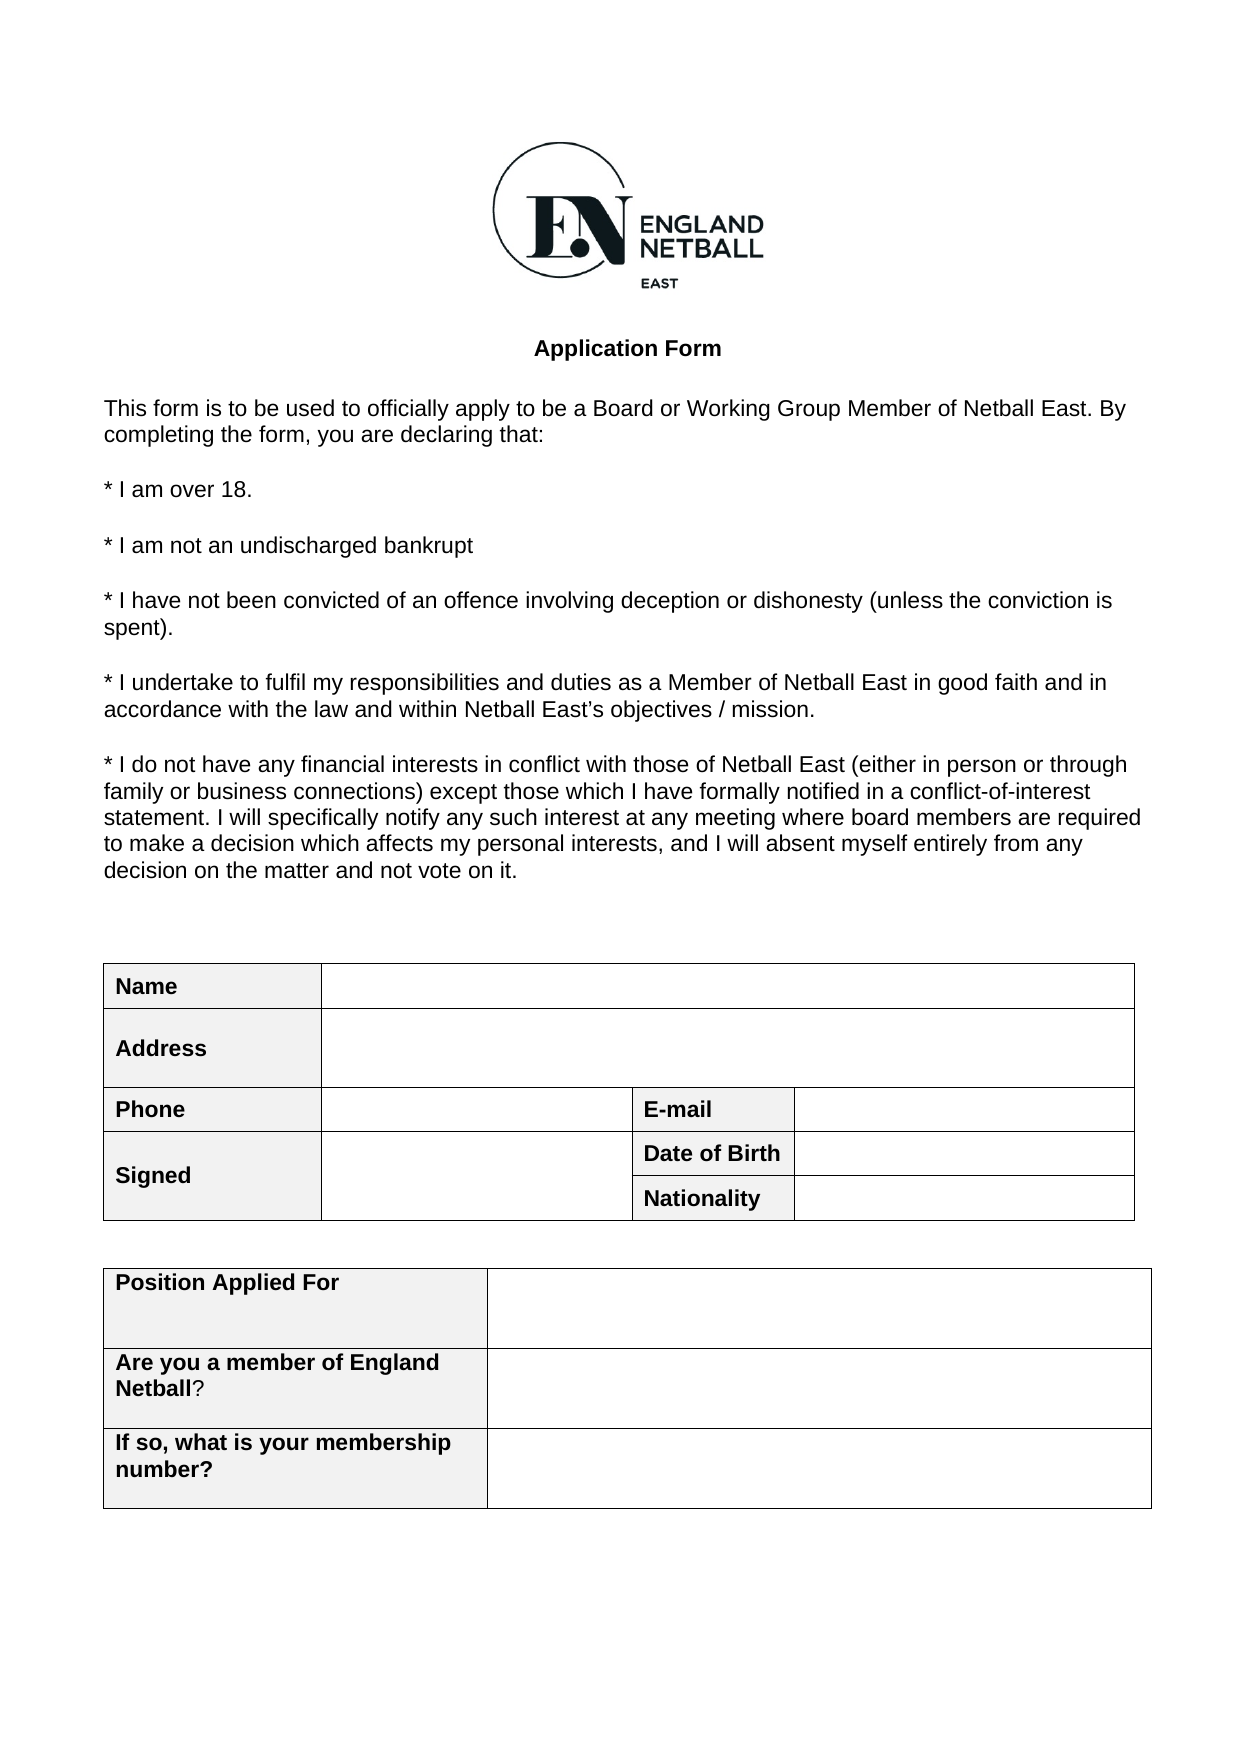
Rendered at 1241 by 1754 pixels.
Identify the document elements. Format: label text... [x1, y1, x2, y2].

text Application Form [103, 335, 1152, 362]
picture [459, 108, 796, 311]
table_header Name [104, 964, 321, 1008]
table_cell If so, what is your membership number? [104, 1429, 487, 1508]
text * I have not been convicted of an offence involving deception or dishonesty (unless the conviction is spent). [103, 587, 1152, 640]
table_cell Nationality [633, 1176, 794, 1220]
table_header [488, 1269, 1151, 1348]
table_cell Are you a member of England Netball? [104, 1349, 487, 1428]
text * I am over 18. [103, 476, 1152, 503]
table_cell [488, 1429, 1151, 1508]
table_cell Signed [104, 1132, 321, 1220]
text * I am not an undischarged bankrupt [103, 532, 1152, 558]
table_cell [795, 1088, 1134, 1131]
table_cell Phone [104, 1088, 321, 1131]
table_header [322, 964, 1134, 1008]
table_cell [322, 1009, 1134, 1087]
text * I do not have any financial interests in conflict with those of Netball East (either in person or through family or business connections) except those which I have formally notified in a conflict-of-interest statement. I will specifically notify any such interest at any meeting where board members are required to make a decision which affects my personal interests, and I will absent myself entirely from any decision on the matter and not vote on it. [103, 751, 1152, 883]
table_cell [795, 1176, 1134, 1220]
text * I undertake to fulfil my responsibilities and duties as a Member of Netball East in good faith and in accordance with the law and within Netball East’s objectives / mission. [103, 669, 1152, 722]
table_cell E-mail [633, 1088, 794, 1131]
table_cell [795, 1132, 1134, 1175]
table_cell [322, 1088, 632, 1131]
table_cell Date of Birth [633, 1132, 794, 1175]
table_cell Address [104, 1009, 321, 1087]
table_cell [488, 1349, 1151, 1428]
text This form is to be used to officially apply to be a Board or Working Group Member of Netball East. By completing the form, you are declaring that: [103, 394, 1152, 447]
table_header Position Applied For [104, 1269, 487, 1348]
table_cell [322, 1132, 632, 1220]
